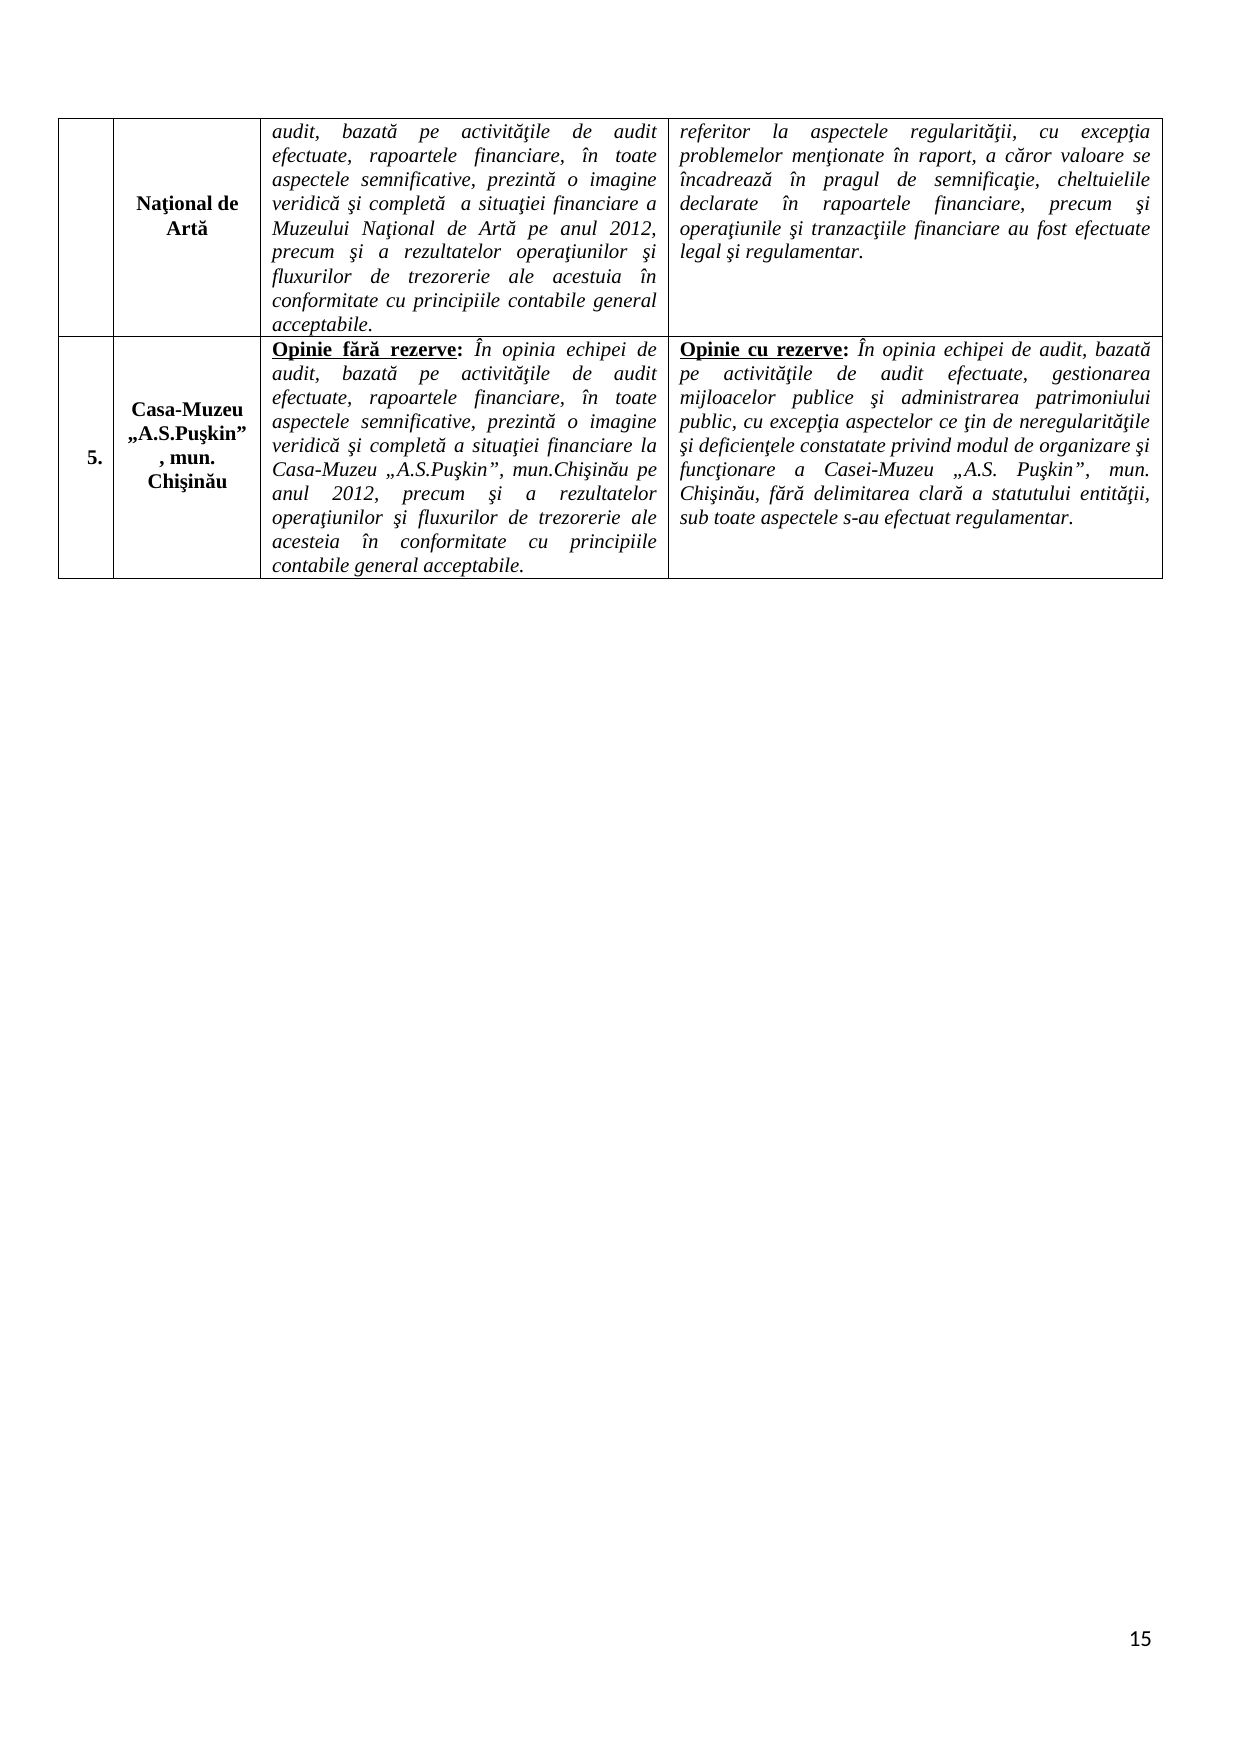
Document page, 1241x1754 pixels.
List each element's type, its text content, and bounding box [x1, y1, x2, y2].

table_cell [114, 119, 260, 336]
table_cell Casa-Muzeu „A.S.Puşkin”, mun. Chişinău [114, 337, 260, 577]
table_cell Opinie fără rezerve: În opinia echipei de audit, bazată pe activităţile de audit efectuate, rapoartele financiare, în toate aspectele semnificative, prezintă o imagine veridică şi completă a situaţiei financiare la Casa-Muzeu „A.S.Puşkin”, mun.Chişinău pe anul 2012, precum şi a rezultatelor operaţiunilor şi fluxurilor de trezorerie ale acesteia în conformitate cu principiile contabile general acceptabile. [261, 337, 668, 577]
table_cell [261, 119, 668, 336]
table_cell 5. [59, 337, 113, 577]
table_cell 4. [59, 119, 113, 336]
table_cell Opinie cu rezerve: În opinia echipei de audit, bazată pe activităţile de audit efectuate, gestionarea mijloacelor publice şi administrarea patrimoniului public, cu excepţia aspectelor ce ţin de neregularităţile şi deficienţele constatate privind modul de organizare şi funcţionare a Casei-Muzeu „A.S. Puşkin”, mun. Chişinău, fără delimitarea clară a statutului entităţii, sub toate aspectele s-au efectuat regulamentar. [669, 337, 1162, 577]
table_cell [669, 119, 1162, 336]
